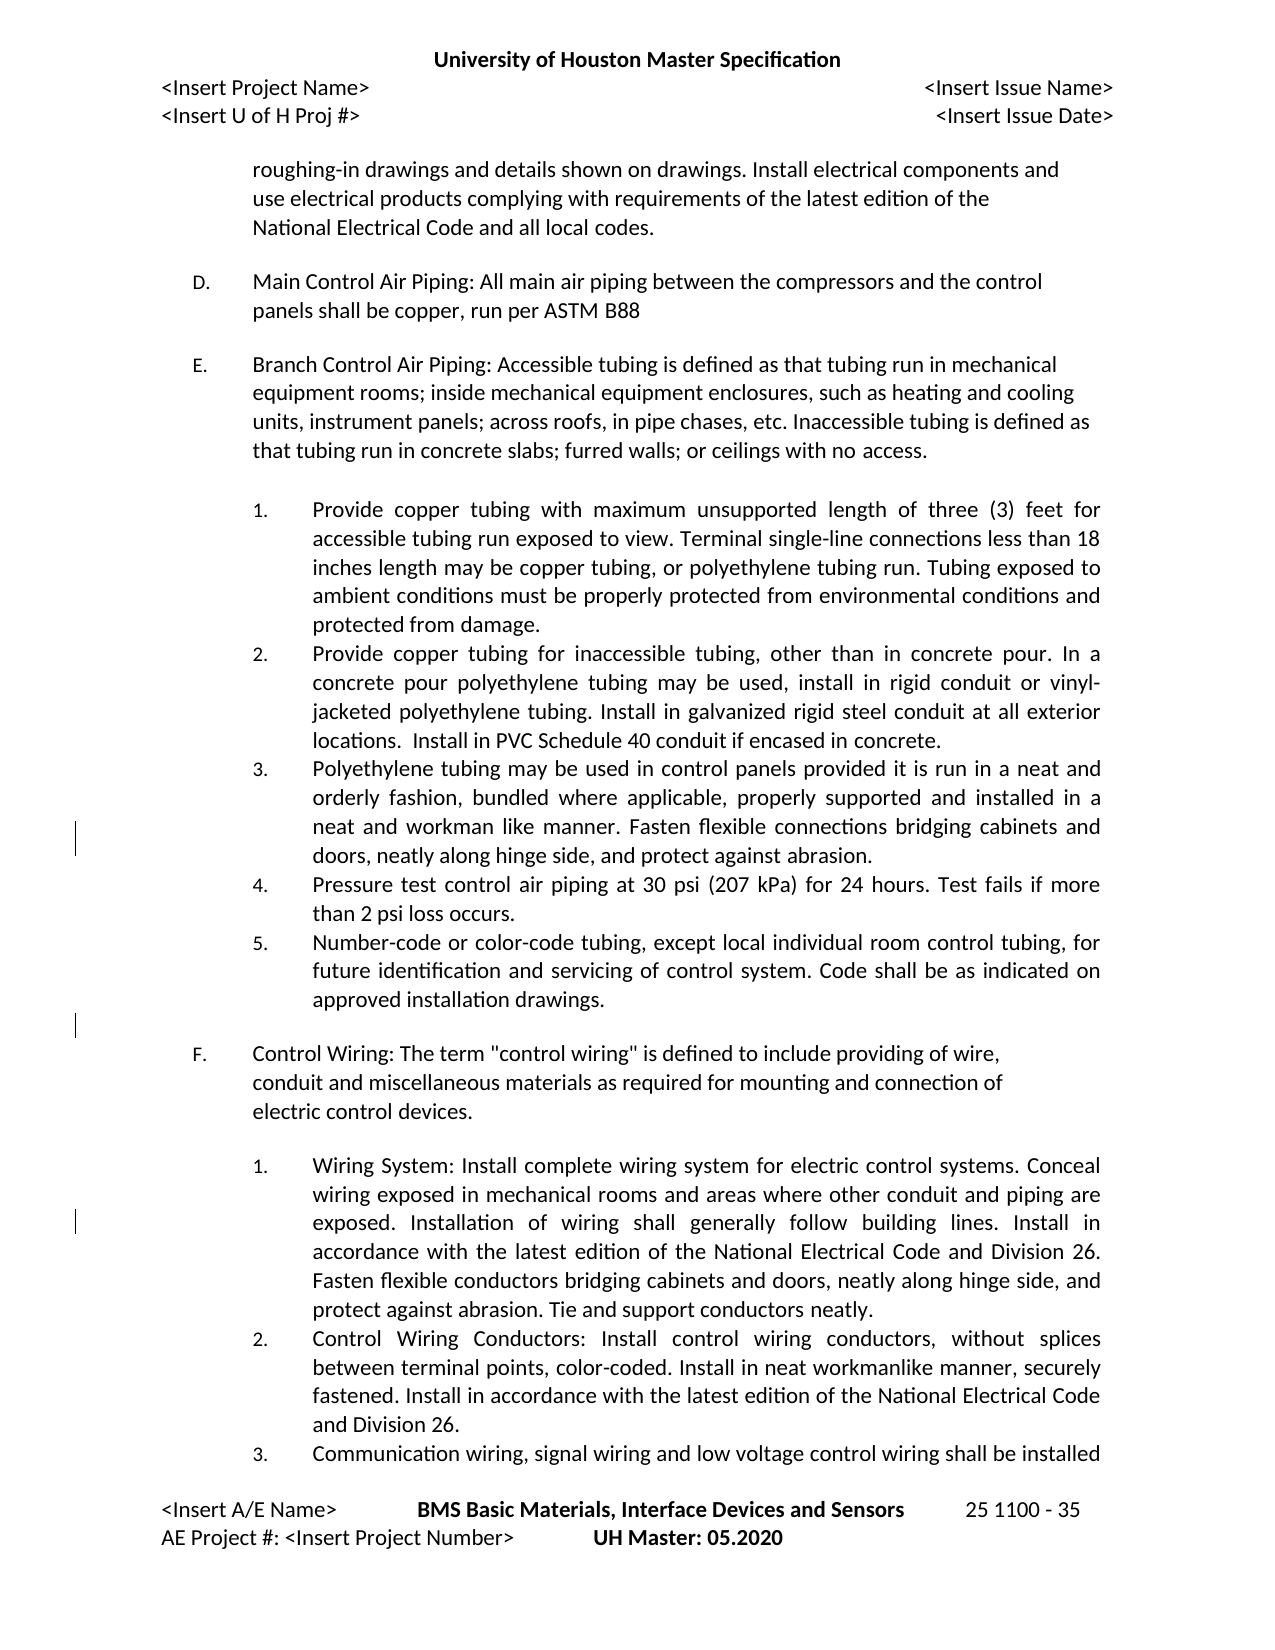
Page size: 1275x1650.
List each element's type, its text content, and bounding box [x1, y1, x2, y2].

list Provide copper tubing with maximum unsupported length of three (3) feet for accessible tubing run exposed to view. Terminal single-line connections less than 18 inches length may be copper tubing, or polyethylene tubing run. Tubing exposed to ambient conditions must be properly protected from environmental conditions and protected from damage. [252, 495, 1102, 638]
list Wiring System: Install complete wiring system for electric control systems. Conceal wiring exposed in mechanical rooms and areas where other conduit and piping are exposed. Installation of wiring shall generally follow building lines. Install in accordance with the latest edition of the National Electrical Code and Division 26. Fasten flexible conductors bridging cabinets and doors, neatly along hinge side, and protect against abrasion. Tie and support conductors neatly. [252, 1151, 1102, 1323]
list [252, 1439, 1102, 1467]
list Pressure test control air piping at 30 psi (207 kPa) for 24 hours. Test fails if more than 2 psi loss occurs. [252, 870, 1102, 927]
list Polyethylene tubing may be used in control panels provided it is run in a neat and orderly fashion, bundled where applicable, properly supported and installed in a neat and workman like manner. Fasten flexible connections bridging cabinets and doors, neatly along hinge side, and protect against abrasion. [252, 754, 1102, 869]
list Control Wiring: The term "control wiring" is defined to include providing of wire, conduit and miscellaneous materials as required for mounting and connection of electric control devices. [192, 1039, 1066, 1125]
list Control Wiring Conductors: Install control wiring conductors, without splices between terminal points, color-coded. Install in neat workmanlike manner, securely fastened. Install in accordance with the latest edition of the National Electrical Code and Division 26. [252, 1324, 1102, 1438]
list Provide copper tubing for inaccessible tubing, other than in concrete pour. In a concrete pour polyethylene tubing may be used, install in rigid conduit or vinyl-jacketed polyethylene tubing. Install in galvanized rigid steel conduit at all exterior locations. Install in PVC Schedule 40 conduit if encased in concrete. [252, 639, 1102, 754]
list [192, 155, 1068, 241]
list Number-code or color-code tubing, except local individual room control tubing, for future identification and servicing of control system. Code shall be as indicated on approved installation drawings. [252, 928, 1102, 1013]
list Branch Control Air Piping: Accessible tubing is defined as that tubing run in mechanical equipment rooms; inside mechanical equipment enclosures, such as heating and cooling units, instrument panels; across roofs, in pipe chases, etc. Inaccessible tubing is defined as that tubing run in concrete slabs; furred walls; or ceilings with no access. [192, 350, 1093, 464]
list Main Control Air Piping: All main air piping between the compressors and the control panels shall be copper, run per ASTM B88 [192, 267, 1069, 324]
